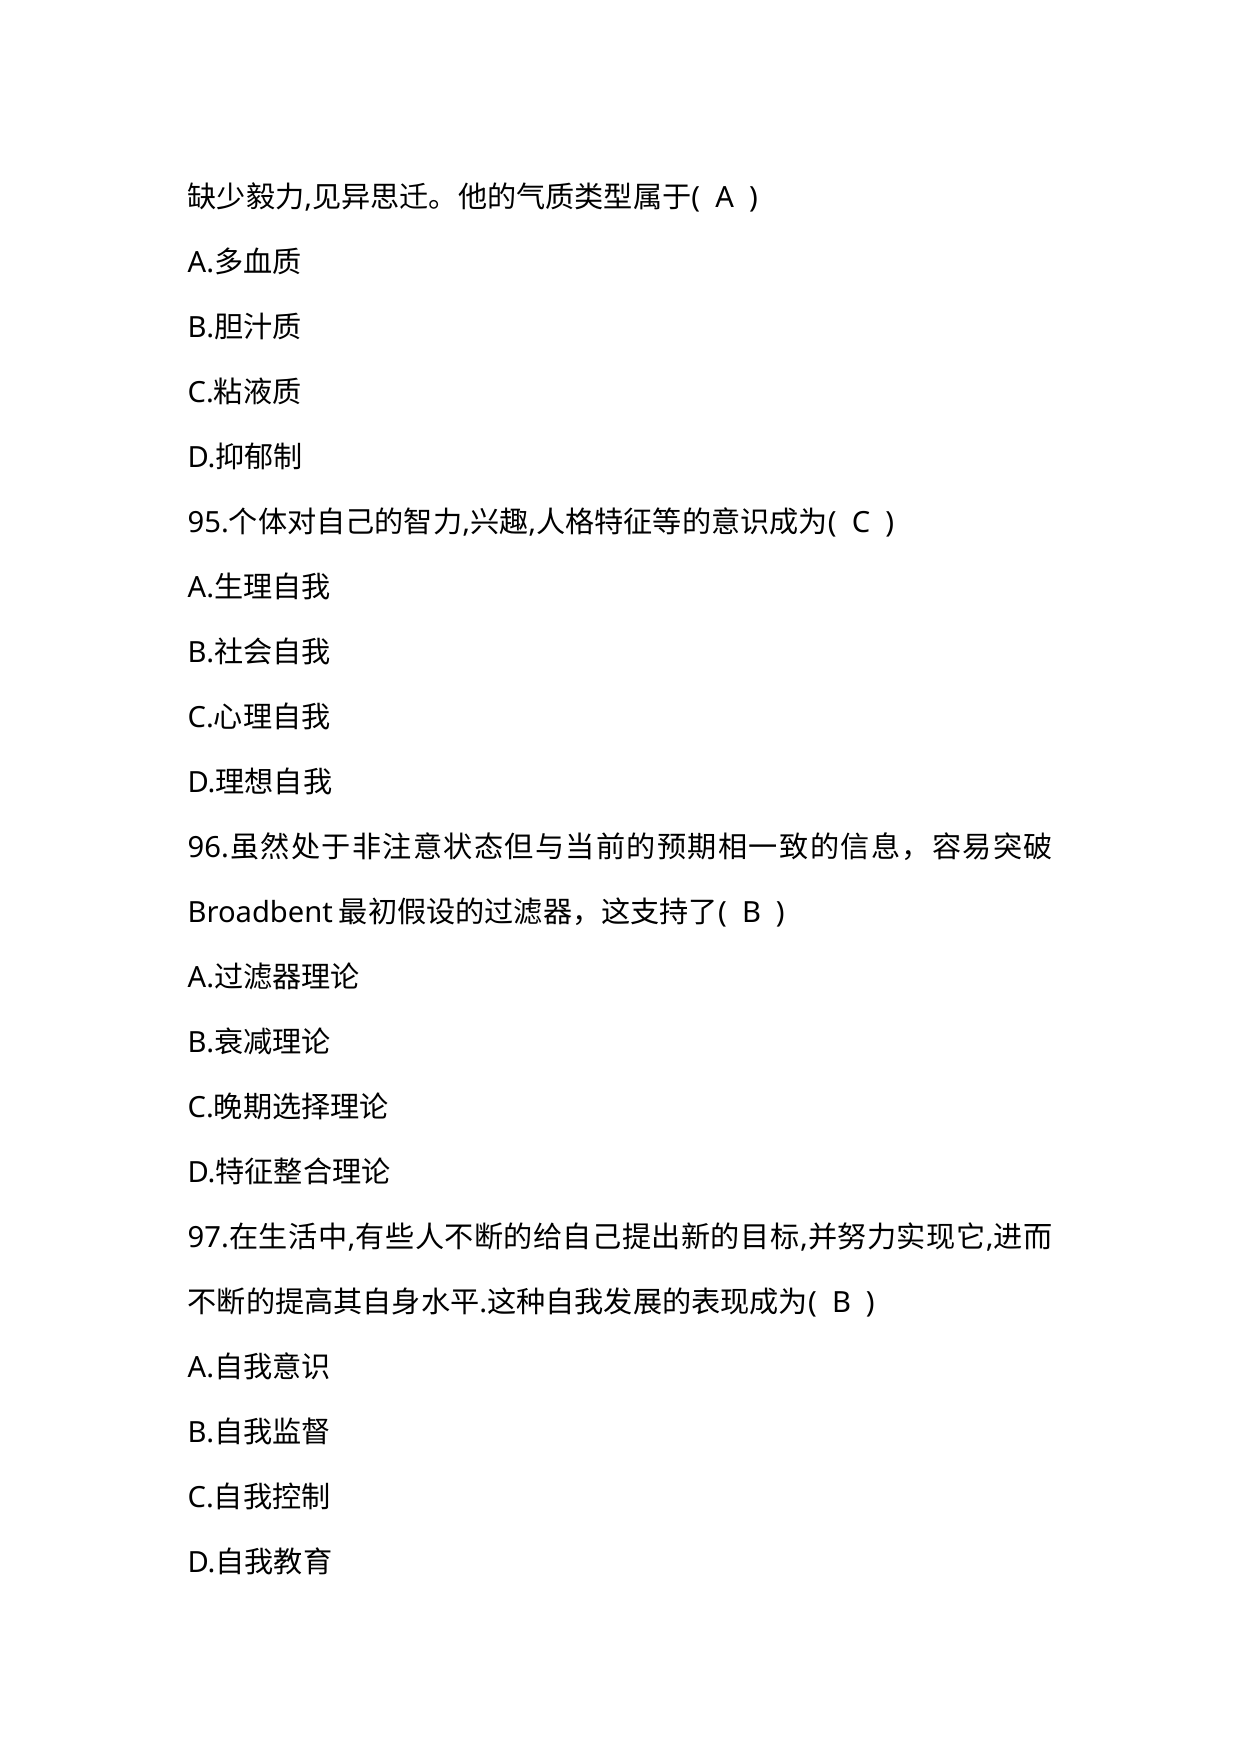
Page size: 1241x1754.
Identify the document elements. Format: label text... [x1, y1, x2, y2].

text C.自我控制 [187, 1462, 1053, 1527]
text B.社会自我 [187, 617, 1053, 682]
text 96.虽然处于非注意状态但与当前的预期相一致的信息，容易突破Broadbent最初假设的过滤器，这支持了( B ) [187, 812, 1053, 942]
text C.心理自我 [187, 682, 1053, 747]
text A.多血质 [187, 227, 1053, 292]
text B.衰减理论 [187, 1007, 1053, 1072]
text B.自我监督 [187, 1397, 1053, 1462]
text D.理想自我 [187, 747, 1053, 812]
text A.过滤器理论 [187, 942, 1053, 1007]
text A.生理自我 [187, 552, 1053, 617]
text D.特征整合理论 [187, 1137, 1053, 1202]
text D.抑郁制 [187, 422, 1053, 487]
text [187, 162, 1053, 227]
text C.粘液质 [187, 357, 1053, 422]
text B.胆汁质 [187, 292, 1053, 357]
text C.晚期选择理论 [187, 1072, 1053, 1137]
text D.自我教育 [187, 1527, 1053, 1592]
text 97.在生活中,有些人不断的给自己提出新的目标,并努力实现它,进而不断的提高其自身水平.这种自我发展的表现成为( B ) [187, 1202, 1053, 1332]
text 95.个体对自己的智力,兴趣,人格特征等的意识成为( C ) [187, 487, 1053, 552]
text A.自我意识 [187, 1332, 1053, 1397]
